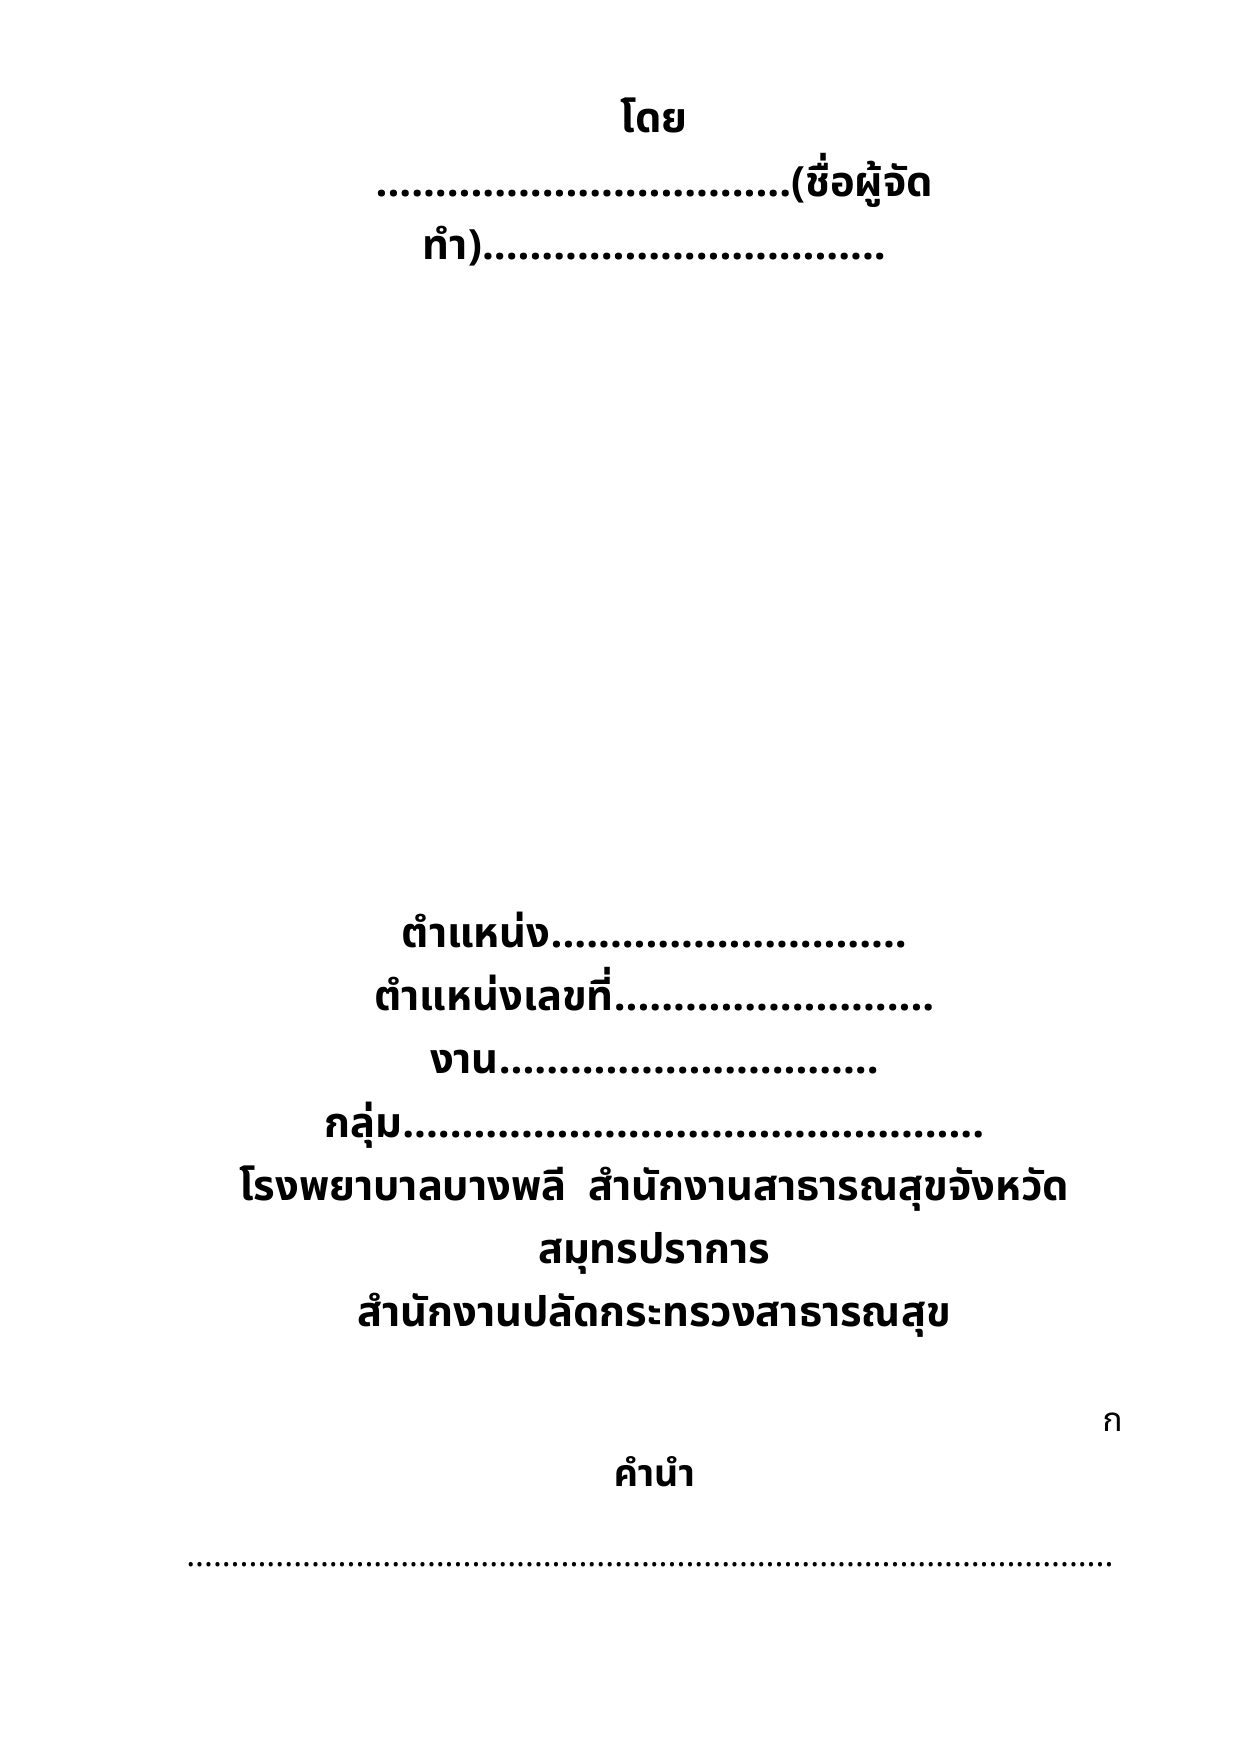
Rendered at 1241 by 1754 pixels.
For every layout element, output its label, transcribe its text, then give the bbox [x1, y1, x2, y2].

text ตำแหน่งเลขที่........................... [186, 966, 1122, 1029]
text งาน................................ กลุ่ม................................................. [186, 1029, 1122, 1156]
text ...................................(ชื่อผู้จัดทำ).................................. [186, 152, 1122, 278]
text ตำแหน่ง.............................. [186, 903, 1122, 966]
text สำนักงานปลัดกระทรวงสาธารณสุข [186, 1282, 1122, 1345]
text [186, 1503, 1122, 1576]
text โรงพยาบาลบางพลี สำนักงานสาธารณสุขจังหวัดสมุทรปราการ [186, 1156, 1122, 1282]
text คำนำ [186, 1446, 1122, 1503]
text โดย [186, 89, 1122, 152]
text ก [186, 1396, 1122, 1446]
